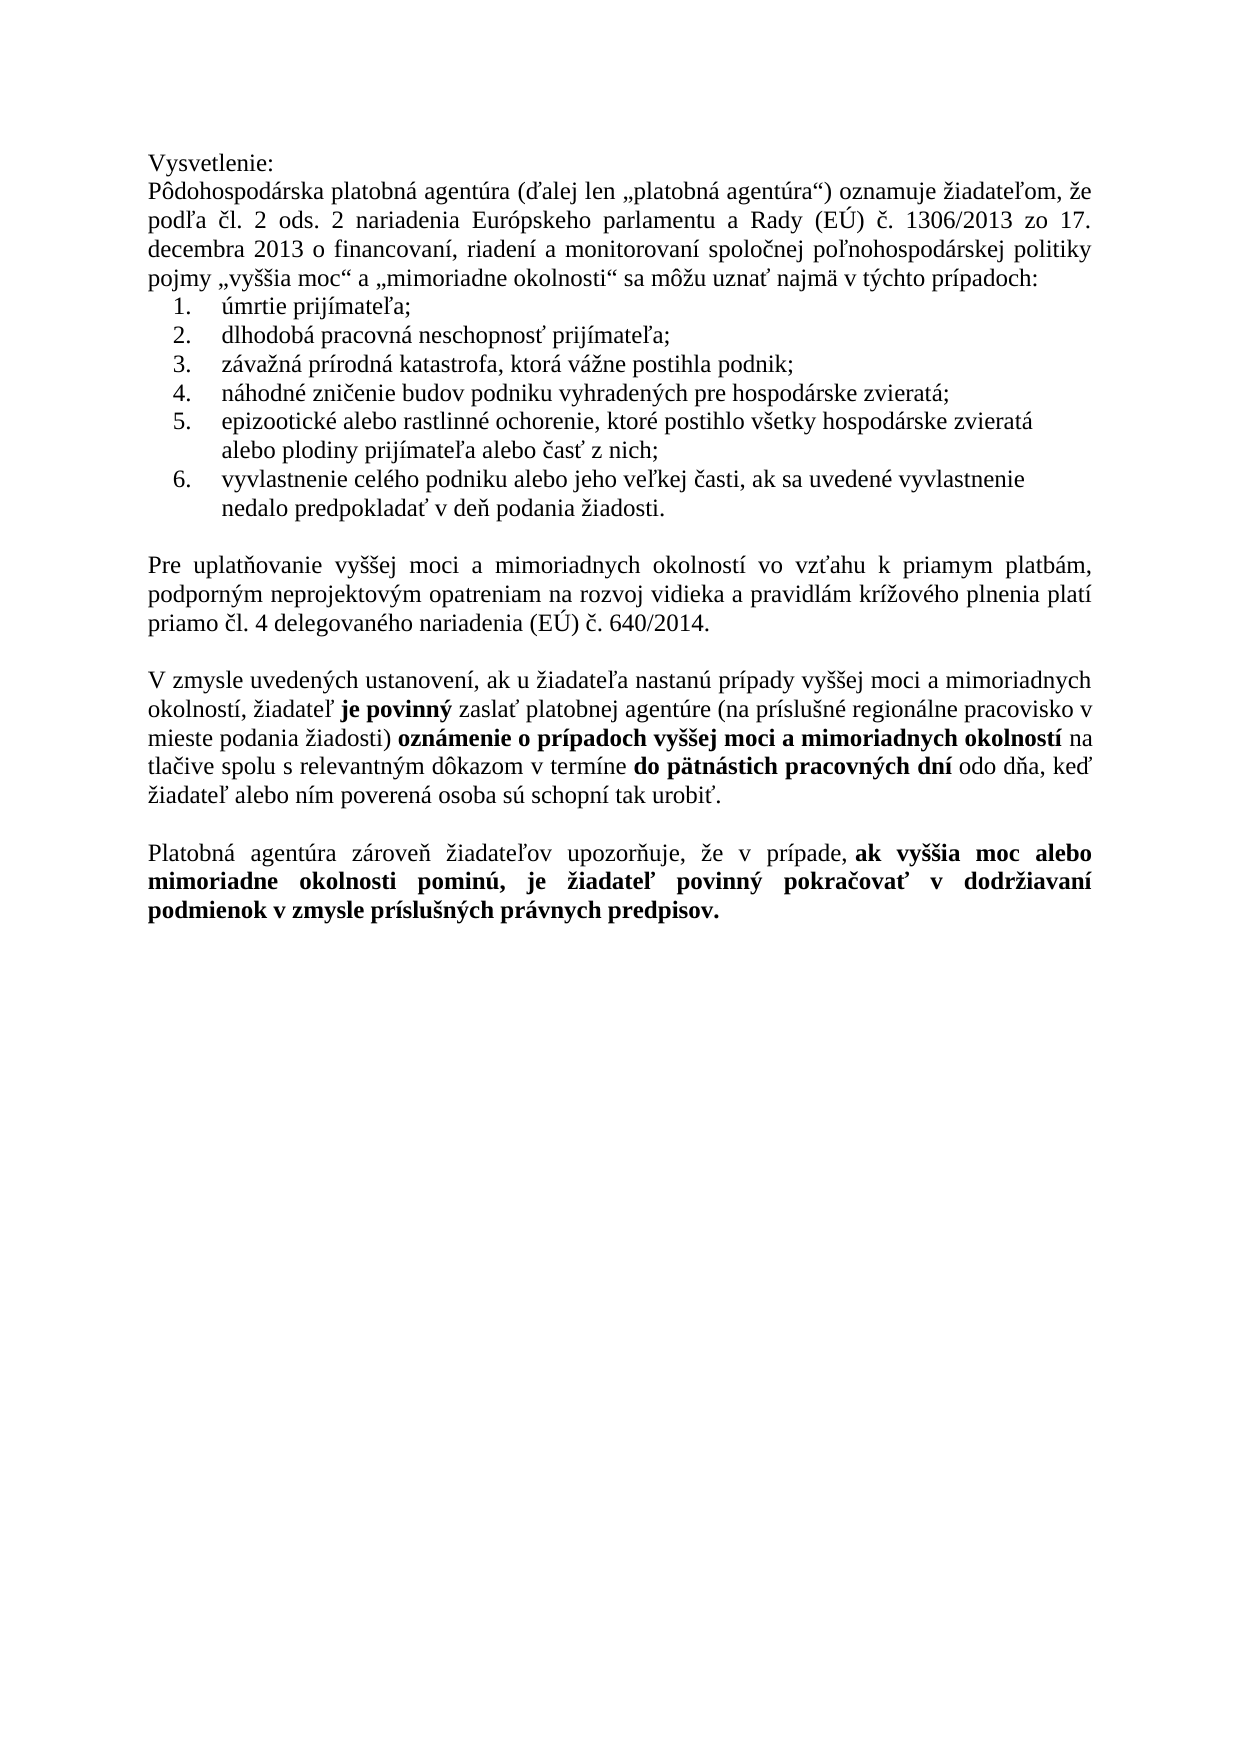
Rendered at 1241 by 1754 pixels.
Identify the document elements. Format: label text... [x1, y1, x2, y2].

list náhodné zničenie budov podniku vyhradených pre hospodárske zvieratá; [173, 378, 1093, 406]
text Pre uplatňovanie vyššej moci a mimoriadnych okolností vo vzťahu k priamym platbám, podporným neprojektovým opatreniam na rozvoj vidieka a pravidlám krížového plnenia platí priamo čl. 4 delegovaného nariadenia (EÚ) č. 640/2014. [148, 550, 1093, 636]
list epizootické alebo rastlinné ochorenie, ktoré postihlo všetky hospodárske zvieratá alebo plodiny prijímateľa alebo časť z nich; [173, 406, 1093, 464]
list úmrtie prijímateľa; [173, 291, 1093, 320]
text Vysvetlenie: [148, 148, 1093, 176]
list vyvlastnenie celého podniku alebo jeho veľkej časti, ak sa uvedené vyvlastnenie nedalo predpokladať v deň podania žiadosti. [173, 464, 1093, 521]
text Pôdohospodárska platobná agentúra (ďalej len „platobná agentúra“) oznamuje žiadateľom, že podľa čl. 2 ods. 2 nariadenia Európskeho parlamentu a Rady (EÚ) č. 1306/2013 zo 17. decembra 2013 o financovaní, riadení a monitorovaní spoločnej poľnohospodárskej politiky pojmy „vyššia moc“ a „mimoriadne okolnosti“ sa môžu uznať najmä v týchto prípadoch: [148, 176, 1093, 291]
text V zmysle uvedených ustanovení, ak u žiadateľa nastanú prípady vyššej moci a mimoriadnych okolností, žiadateľ je povinný zaslať platobnej agentúre (na príslušné regionálne pracovisko v mieste podania žiadosti) oznámenie o prípadoch vyššej moci a mimoriadnych okolností na tlačive spolu s relevantným dôkazom v termíne do pätnástich pracovných dní odo dňa, keď žiadateľ alebo ním poverená osoba sú schopní tak urobiť. [148, 665, 1093, 809]
list závažná prírodná katastrofa, ktorá vážne postihla podnik; [173, 349, 1093, 378]
list dlhodobá pracovná neschopnosť prijímateľa; [173, 320, 1093, 349]
text Platobná agentúra zároveň žiadateľov upozorňuje, že v prípade, ak vyššia moc alebo mimoriadne okolnosti pominú, je žiadateľ povinný pokračovať v dodržiavaní podmienok v zmysle príslušných právnych predpisov. [148, 838, 1093, 924]
